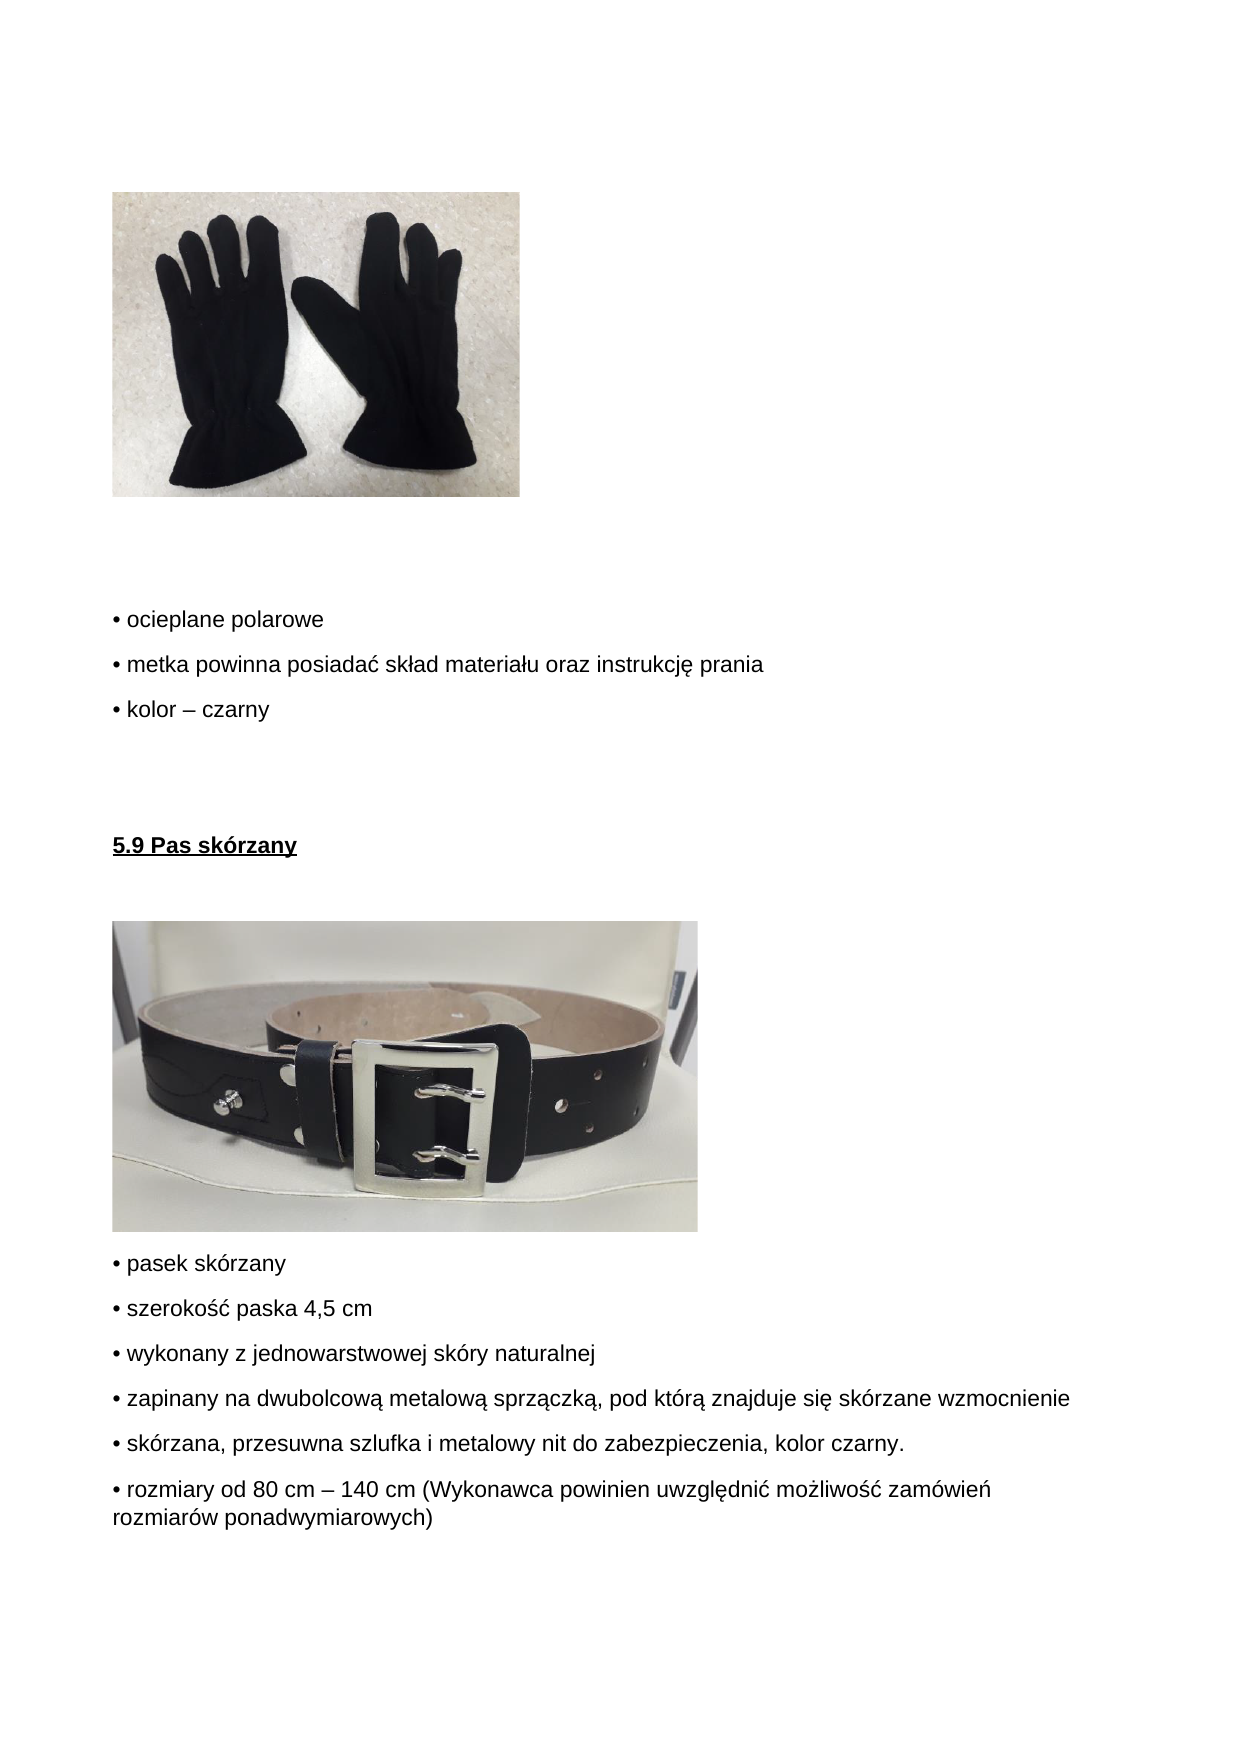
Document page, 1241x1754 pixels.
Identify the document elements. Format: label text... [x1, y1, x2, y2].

text • zapinany na dwubolcową metalową sprzączką, pod którą znajduje się skórzane wzmocnienie [112, 1385, 1092, 1412]
text • metka powinna posiadać skład materiału oraz instrukcję prania [112, 651, 1092, 677]
text 5.9 Pas skórzany [112, 832, 1092, 858]
text • ocieplane polarowe [112, 606, 1092, 632]
text • kolor – czarny [112, 696, 1092, 723]
text • skórzana, przesuwna szlufka i metalowy nit do zabezpieczenia, kolor czarny. [112, 1430, 1092, 1457]
text • szerokość paska 4,5 cm [112, 1295, 1092, 1321]
text • rozmiary od 80 cm – 140 cm (Wykonawca powinien uwzględnić możliwość zamówień rozmiarów ponadwymiarowych) [112, 1476, 1092, 1530]
text • wykonany z jednowarstwowej skóry naturalnej [112, 1340, 1092, 1367]
text • pasek skórzany [112, 1250, 1092, 1276]
